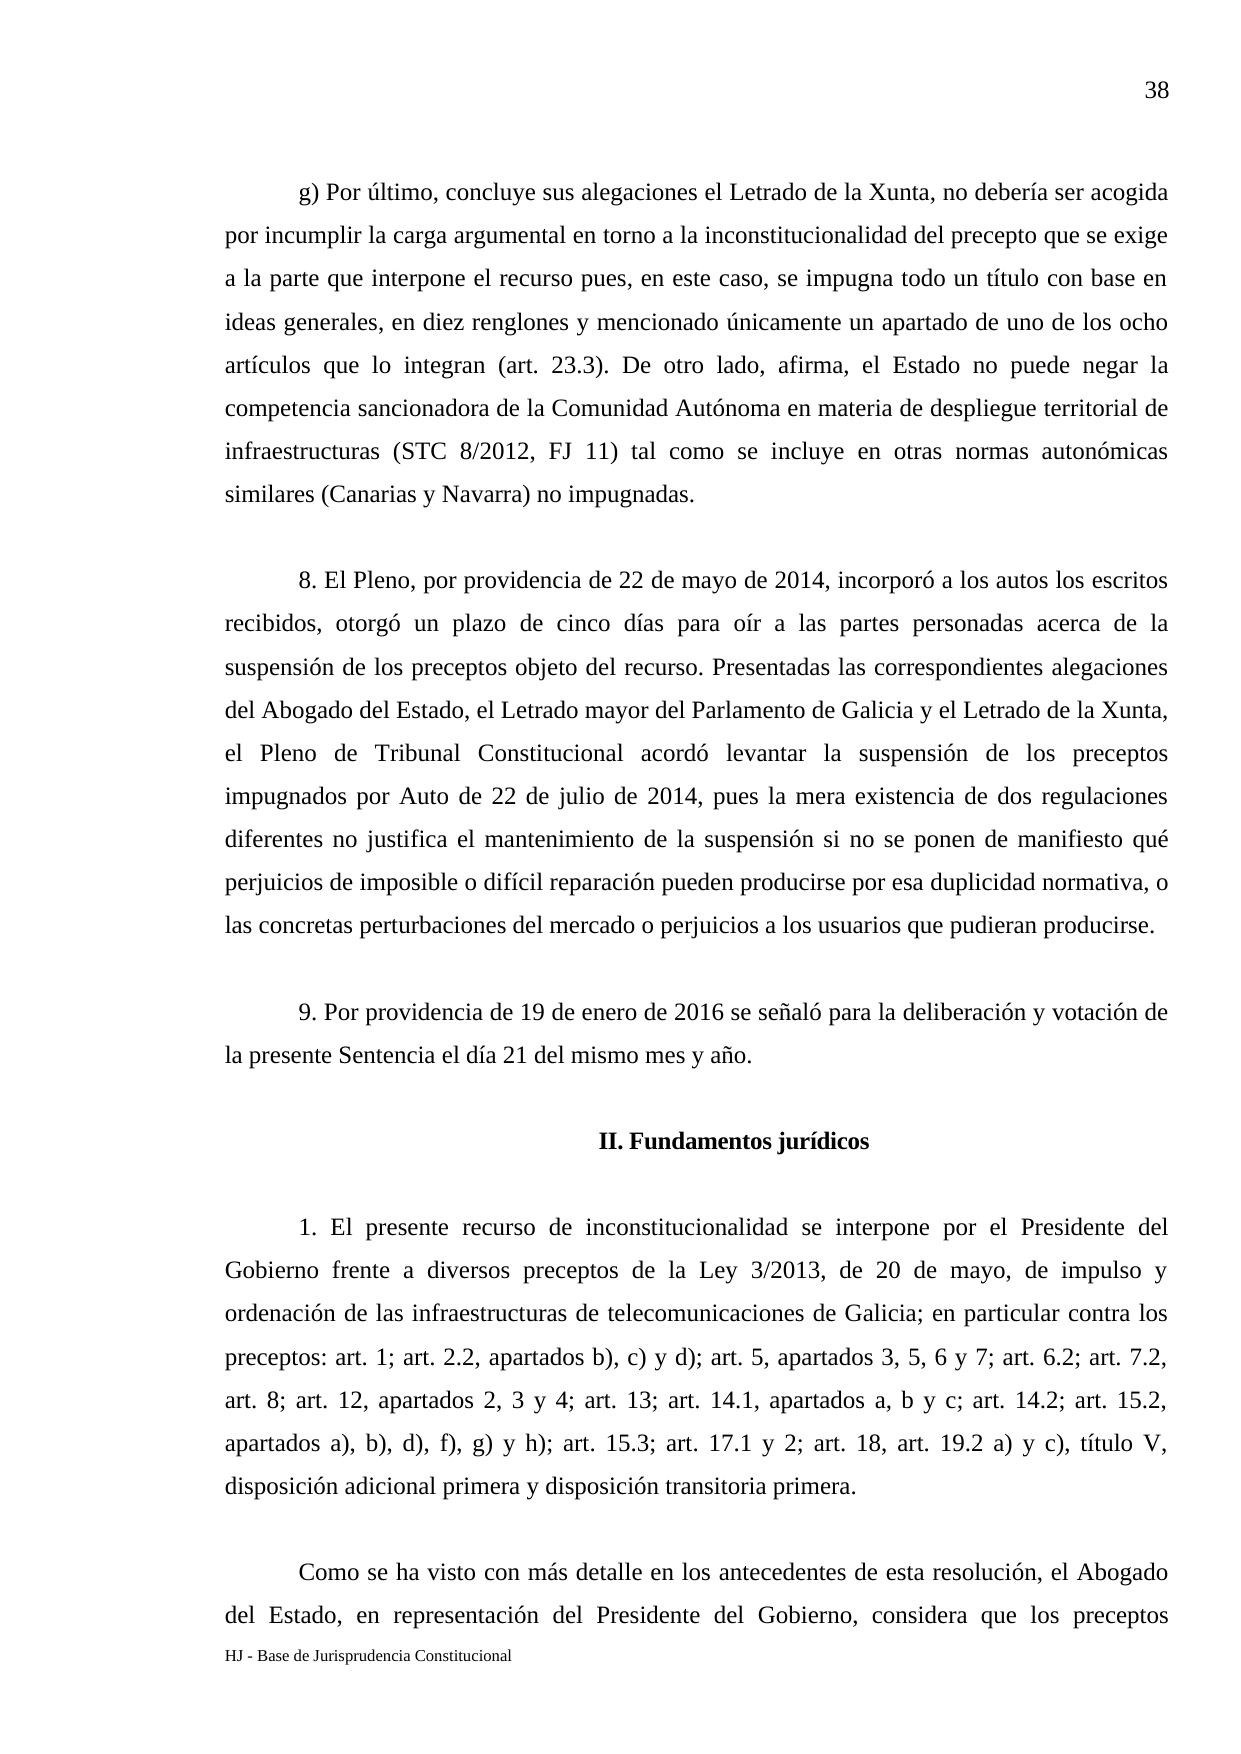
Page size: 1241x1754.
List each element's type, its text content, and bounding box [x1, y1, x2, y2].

subtitle II. Fundamentos jurídicos [224, 1126, 1169, 1155]
text 8. El Pleno, por providencia de 22 de mayo de 2014, incorporó a los autos los escritos recibidos, otorgó un plazo de cinco días para oír a las partes personadas acerca de la suspensión de los preceptos objeto del recurso. Presentadas las correspondientes alegaciones del Abogado del Estado, el Letrado mayor del Parlamento de Galicia y el Letrado de la Xunta, el Pleno de Tribunal Constitucional acordó levantar la suspensión de los preceptos impugnados por Auto de 22 de julio de 2014, pues la mera existencia de dos regulaciones diferentes no justifica el mantenimiento de la suspensión si no se ponen de manifiesto qué perjuicios de imposible o difícil reparación pueden producirse por esa duplicidad normativa, o las concretas perturbaciones del mercado o perjuicios a los usuarios que pudieran producirse. [224, 565, 1169, 939]
text 9. Por providencia de 19 de enero de 2016 se señaló para la deliberación y votación de la presente Sentencia el día 21 del mismo mes y año. [224, 997, 1169, 1068]
text g) Por último, concluye sus alegaciones el Letrado de la Xunta, no debería ser acogida por incumplir la carga argumental en torno a la inconstitucionalidad del precepto que se exige a la parte que interpone el recurso pues, en este caso, se impugna todo un título con base en ideas generales, en diez renglones y mencionado únicamente un apartado de uno de los ocho artículos que lo integran (art. 23.3). De otro lado, afirma, el Estado no puede negar la competencia sancionadora de la Comunidad Autónoma en materia de despliegue territorial de infraestructuras (STC 8/2012, FJ 11) tal como se incluye en otras normas autonómicas similares (Canarias y Navarra) no impugnadas. [224, 177, 1169, 508]
text 1. El presente recurso de inconstitucionalidad se interpone por el Presidente del Gobierno frente a diversos preceptos de la Ley 3/2013, de 20 de mayo, de impulso y ordenación de las infraestructuras de telecomunicaciones de Galicia; en particular contra los preceptos: art. 1; art. 2.2, apartados b), c) y d); art. 5, apartados 3, 5, 6 y 7; art. 6.2; art. 7.2, art. 8; art. 12, apartados 2, 3 y 4; art. 13; art. 14.1, apartados a, b y c; art. 14.2; art. 15.2, apartados a), b), d), f), g) y h); art. 15.3; art. 17.1 y 2; art. 18, art. 19.2 a) y c), título V, disposición adicional primera y disposición transitoria primera. [224, 1212, 1169, 1500]
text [224, 1557, 1169, 1629]
